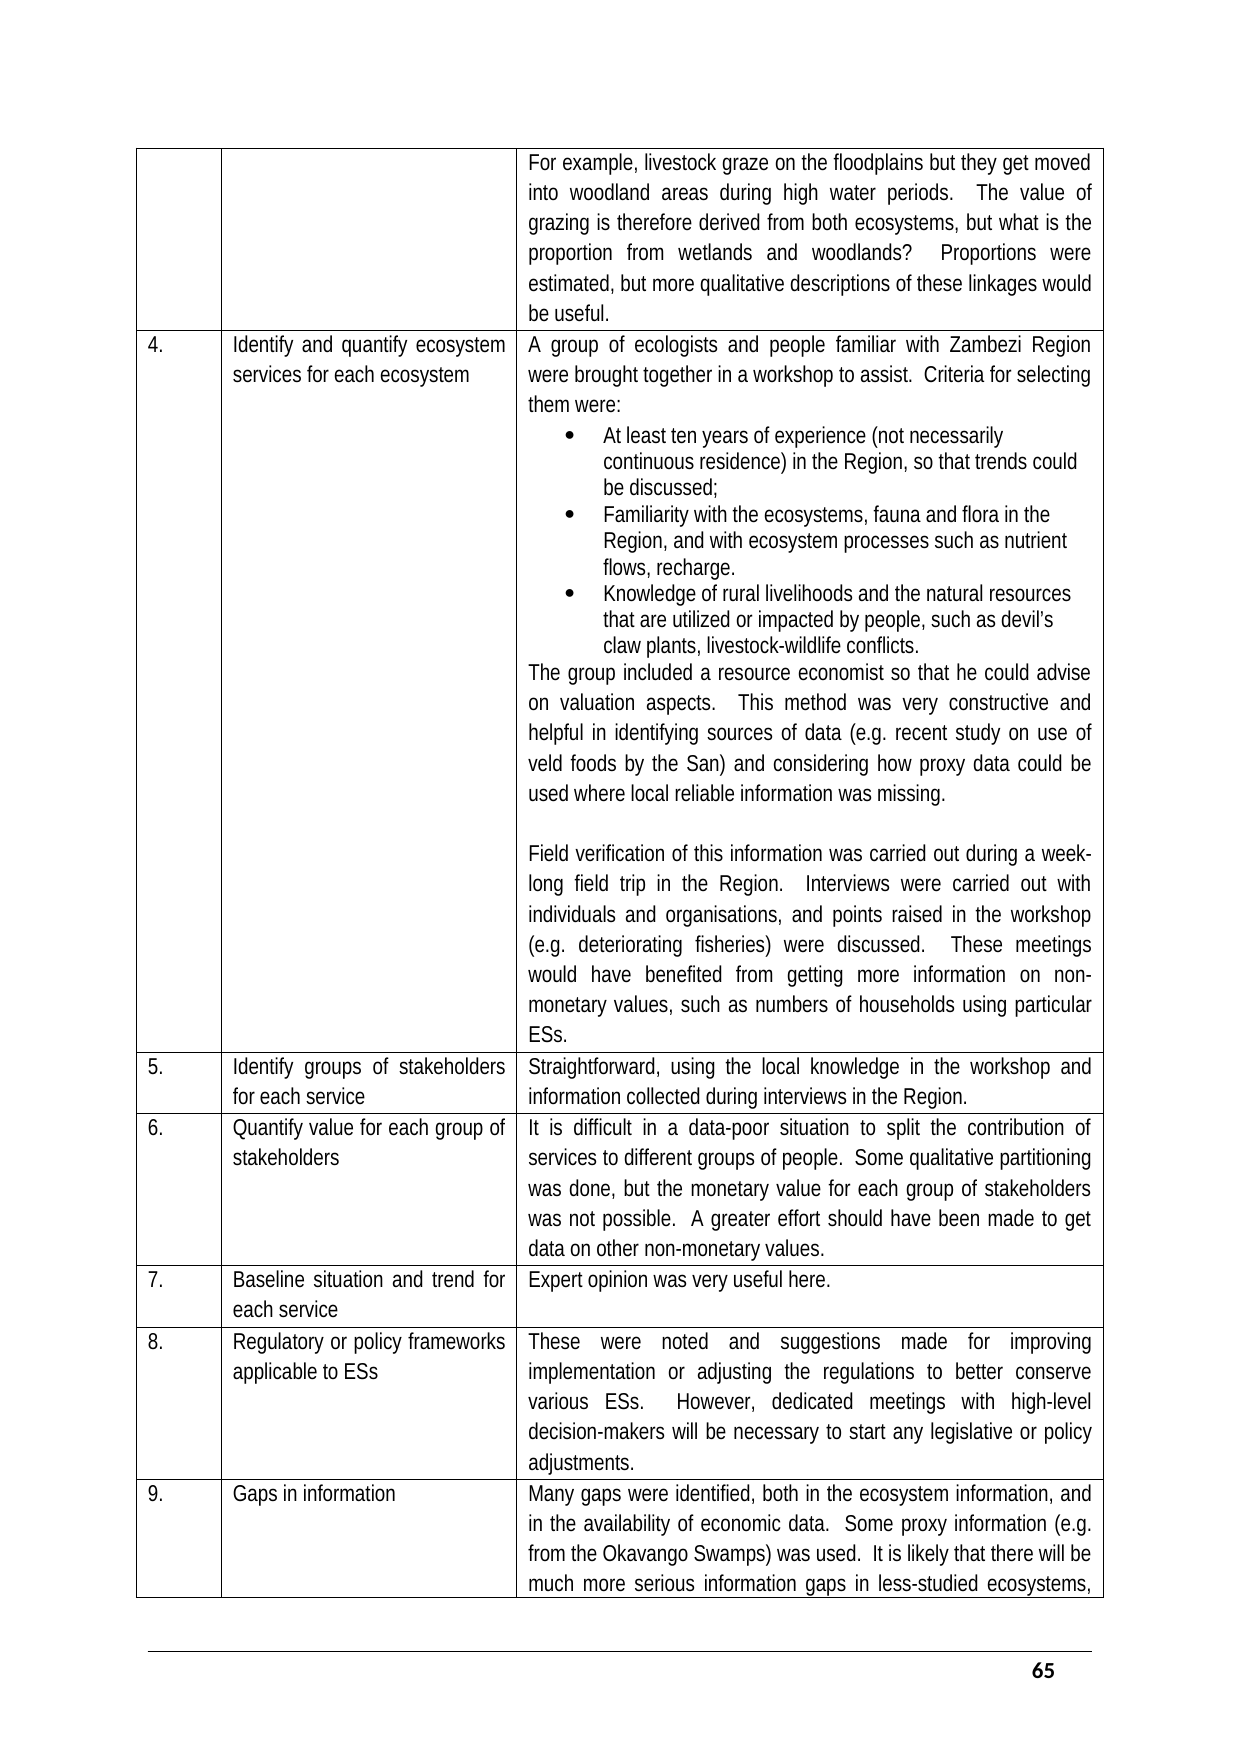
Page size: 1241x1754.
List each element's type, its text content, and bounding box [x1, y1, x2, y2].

table_cell 8. [137, 1328, 221, 1479]
table_cell It is difficult in a data-poor situation to split the contribution of services to different groups of people. Some qualitative partitioning was done, but the monetary value for each group of stakeholders was not possible. A greater effort should have been made to get data on other non-monetary values. [517, 1114, 1103, 1265]
table_cell Identify and quantify ecosystem services for each ecosystem [222, 331, 516, 1052]
table_cell 9. [137, 1480, 221, 1597]
table_cell Expert opinion was very useful here. [517, 1266, 1103, 1327]
table_cell These were noted and suggestions made for improving implementation or adjusting the regulations to better conserve various ESs. However, dedicated meetings with high-level decision-makers will be necessary to start any legislative or policy adjustments. [517, 1328, 1103, 1479]
table_cell Straightforward, using the local knowledge in the workshop and information collected during interviews in the Region. [517, 1053, 1103, 1113]
table_cell 5. [137, 1053, 221, 1113]
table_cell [517, 1480, 1103, 1597]
table_cell Quantify value for each group of stakeholders [222, 1114, 516, 1265]
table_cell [517, 149, 1103, 330]
table_cell A group of ecologists and people familiar with Zambezi Region were brought together in a workshop to assist. Criteria for selecting them were: At least ten years of experience (not necessarily continuous residence) in the Region, so that trends could be discussed; Familiarity with the ecosystems, fauna and flora in the Region, and with ecosystem processes such as nutrient flows, recharge. Knowledge of rural livelihoods and the natural resources that are utilized or impacted by people, such as devil’s claw plants, livestock-wildlife conflicts. The group included a resource economist so that he could advise on valuation aspects. This method was very constructive and helpful in identifying sources of data (e.g. recent study on use of veld foods by the San) and considering how proxy data could be used where local reliable information was missing. Field verification of this information was carried out during a week-long field trip in the Region. Interviews were carried out with individuals and organisations, and points raised in the workshop (e.g. deteriorating fisheries) were discussed. These meetings would have benefited from getting more information on non-monetary values, such as numbers of households using particular ESs. [517, 331, 1103, 1052]
table_cell 7. [137, 1266, 221, 1327]
table_cell 3. [137, 149, 221, 330]
table_cell Gaps in information [222, 1480, 516, 1597]
table_cell 6. [137, 1114, 221, 1265]
table_cell Baseline situation and trend for each service [222, 1266, 516, 1327]
table_cell 4. [137, 331, 221, 1052]
table_cell Regulatory or policy frameworks applicable to ESs [222, 1328, 516, 1479]
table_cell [222, 149, 516, 330]
table_cell Identify groups of stakeholders for each service [222, 1053, 516, 1113]
